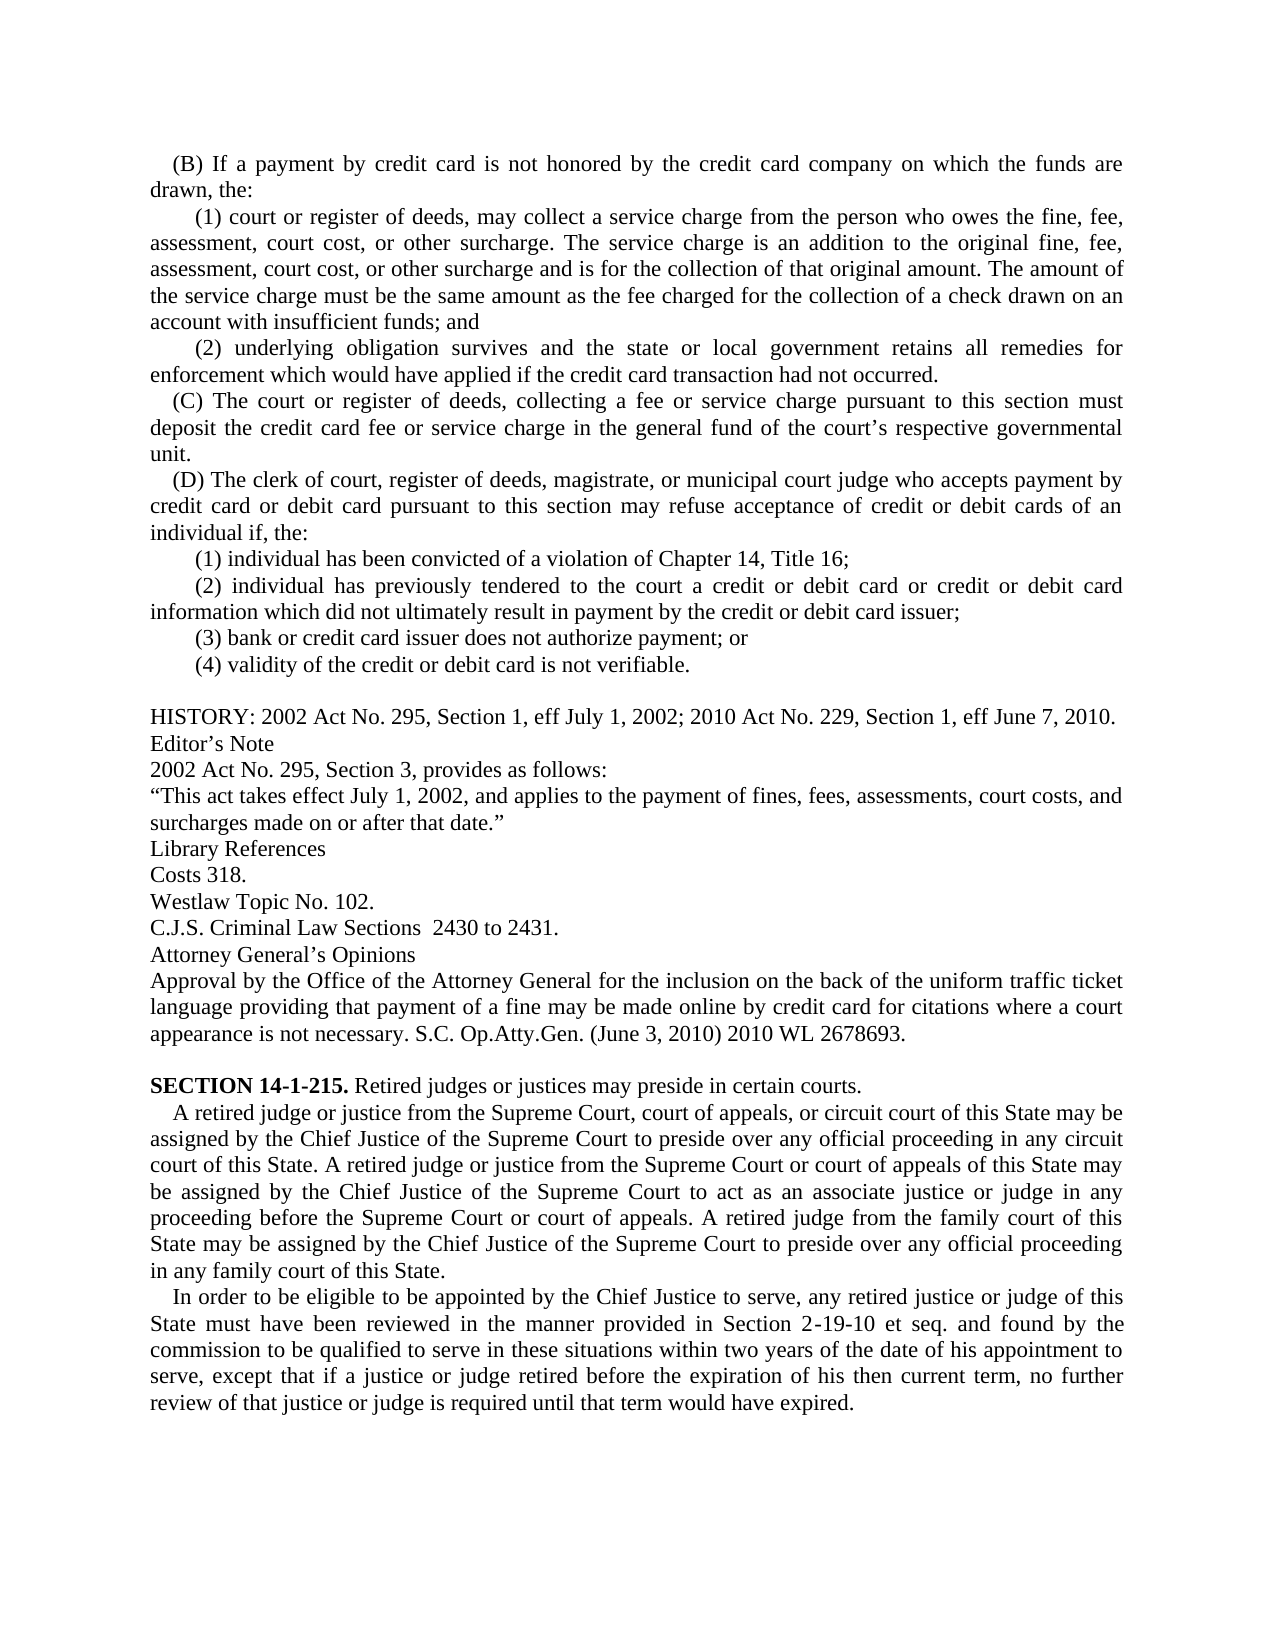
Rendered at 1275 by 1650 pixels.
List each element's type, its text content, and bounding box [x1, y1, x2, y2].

text Westlaw Topic No. 102. [150, 888, 1125, 914]
text (4) validity of the credit or debit card is not verifiable. [150, 651, 1125, 677]
text (1) individual has been convicted of a violation of Chapter 14, Title 16; [150, 545, 1125, 572]
text Editor’s Note [150, 730, 1125, 756]
text Library References [150, 835, 1125, 862]
text (D) The clerk of court, register of deeds, magistrate, or municipal court judge who accepts payment by credit card or debit card pursuant to this section may refuse acceptance of credit or debit cards of an individual if, the: [150, 466, 1125, 545]
text “This act takes effect July 1, 2002, and applies to the payment of fines, fees, assessments, court costs, and surcharges made on or after that date.” [150, 782, 1125, 835]
text (2) individual has previously tendered to the court a credit or debit card or credit or debit card information which did not ultimately result in payment by the credit or debit card issuer; [150, 572, 1125, 624]
text C.J.S. Criminal Law Sections 2430 to 2431. [150, 914, 1125, 941]
text (1) court or register of deeds, may collect a service charge from the person who owes the fine, fee, assessment, court cost, or other surcharge. The service charge is an addition to the original fine, fee, assessment, court cost, or other surcharge and is for the collection of that original amount. The amount of the service charge must be the same amount as the fee charged for the collection of a check drawn on an account with insufficient funds; and [150, 203, 1125, 334]
text Costs 318. [150, 862, 1125, 888]
text In order to be eligible to be appointed by the Chief Justice to serve, any retired justice or judge of this State must have been reviewed in the manner provided in Section 2-19-10 et seq. and found by the commission to be qualified to serve in these situations within two years of the date of his appointment to serve, except that if a justice or judge retired before the expiration of his then current term, no further review of that justice or judge is required until that term would have expired. [150, 1283, 1125, 1415]
text (C) The court or register of deeds, collecting a fee or service charge pursuant to this section must deposit the credit card fee or service charge in the general fund of the court’s respective governmental unit. [150, 387, 1125, 466]
text Attorney General’s Opinions [150, 941, 1125, 967]
text SECTION 14-1-215. Retired judges or justices may preside in certain courts. [150, 1072, 1125, 1099]
text (2) underlying obligation survives and the state or local government retains all remedies for enforcement which would have applied if the credit card transaction had not occurred. [150, 334, 1125, 387]
text Approval by the Office of the Attorney General for the inclusion on the back of the uniform traffic ticket language providing that payment of a fine may be made online by credit card for citations where a court appearance is not necessary. S.C. Op.Atty.Gen. (June 3, 2010) 2010 WL 2678693. [150, 967, 1125, 1046]
text HISTORY: 2002 Act No. 295, Section 1, eff July 1, 2002; 2010 Act No. 229, Section 1, eff June 7, 2010. [150, 703, 1125, 730]
text A retired judge or justice from the Supreme Court, court of appeals, or circuit court of this State may be assigned by the Chief Justice of the Supreme Court to preside over any official proceeding in any circuit court of this State. A retired judge or justice from the Supreme Court or court of appeals of this State may be assigned by the Chief Justice of the Supreme Court to act as an associate justice or judge in any proceeding before the Supreme Court or court of appeals. A retired judge from the family court of this State may be assigned by the Chief Justice of the Supreme Court to preside over any official proceeding in any family court of this State. [150, 1099, 1125, 1283]
text (3) bank or credit card issuer does not authorize payment; or [150, 624, 1125, 651]
text (B) If a payment by credit card is not honored by the credit card company on which the funds are drawn, the: [150, 150, 1125, 203]
text 2002 Act No. 295, Section 3, provides as follows: [150, 756, 1125, 782]
